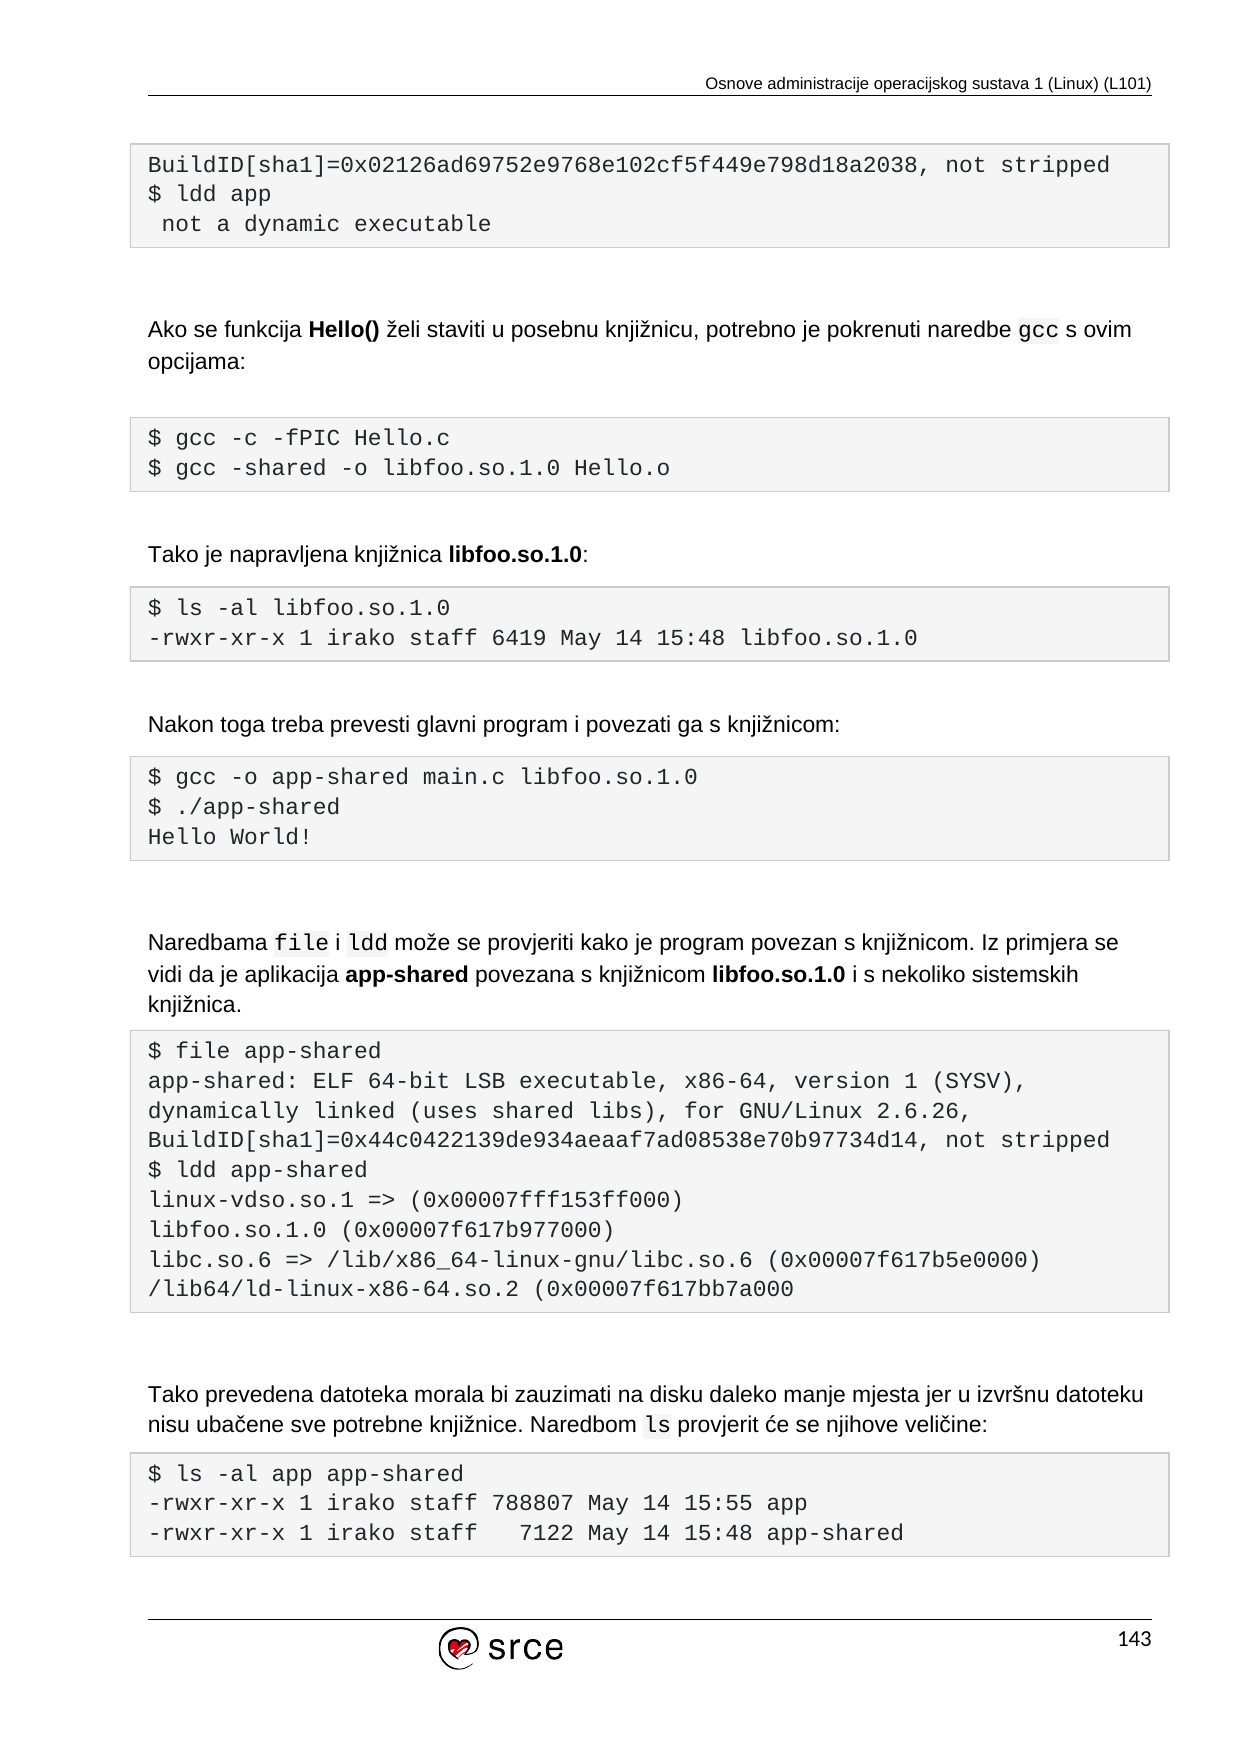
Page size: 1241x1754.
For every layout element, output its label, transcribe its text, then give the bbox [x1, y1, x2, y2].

text $ gcc -c -fPIC Hello.c $ gcc -shared -o libfoo.so.1.0 Hello.o [131, 418, 1168, 491]
picture [438, 1627, 563, 1670]
text Ako se funkcija Hello() želi staviti u posebnu knjižnicu, potrebno je pokrenuti naredbe gcc s ovim opcijama: [148, 316, 1152, 404]
text $ ls -al libfoo.so.1.0 -rwxr-xr-x 1 irako staff 6419 May 14 15:48 libfoo.so.1.0 [131, 588, 1168, 660]
text Tako je napravljena knjižnica libfoo.so.1.0: [148, 541, 1152, 567]
text Nakon toga treba prevesti glavni program i povezati ga s knjižnicom: [148, 711, 1152, 737]
text Naredbama file i ldd može se provjeriti kako je program povezan s knjižnicom. Iz primjera se vidi da je aplikacija app-shared povezana s knjižnicom libfoo.so.1.0 i s nekoliko sistemskih knjižnica. [148, 928, 1152, 1017]
text $ file app-shared app-shared: ELF 64-bit LSB executable, x86-64, version 1 (SYSV), dynamically linked (uses shared libs), for GNU/Linux 2.6.26, BuildID[sha1]=0x44c0422139de934aeaaf7ad08538e70b97734d14, not stripped $ ldd app-shared linux-vdso.so.1 => (0x00007fff153ff000) libfoo.so.1.0 (0x00007f617b977000) libc.so.6 => /lib/x86_64-linux-gnu/libc.so.6 (0x00007f617b5e0000) /lib64/ld-linux-x86-64.so.2 (0x00007f617bb7a000 [131, 1031, 1168, 1312]
text $ gcc -o app-shared main.c libfoo.so.1.0 $ ./app-shared Hello World! [131, 757, 1168, 860]
text Tako prevedena datoteka morala bi zauzimati na disku daleko manje mjesta jer u izvršnu datoteku nisu ubačene sve potrebne knjižnice. Naredbom ls provjerit će se njihove veličine: [148, 1381, 1152, 1439]
text $ ls -al app app-shared -rwxr-xr-x 1 irako staff 788807 May 14 15:55 app -rwxr-xr-x 1 irako staff 7122 May 14 15:48 app-shared [131, 1454, 1168, 1556]
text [131, 145, 1168, 247]
